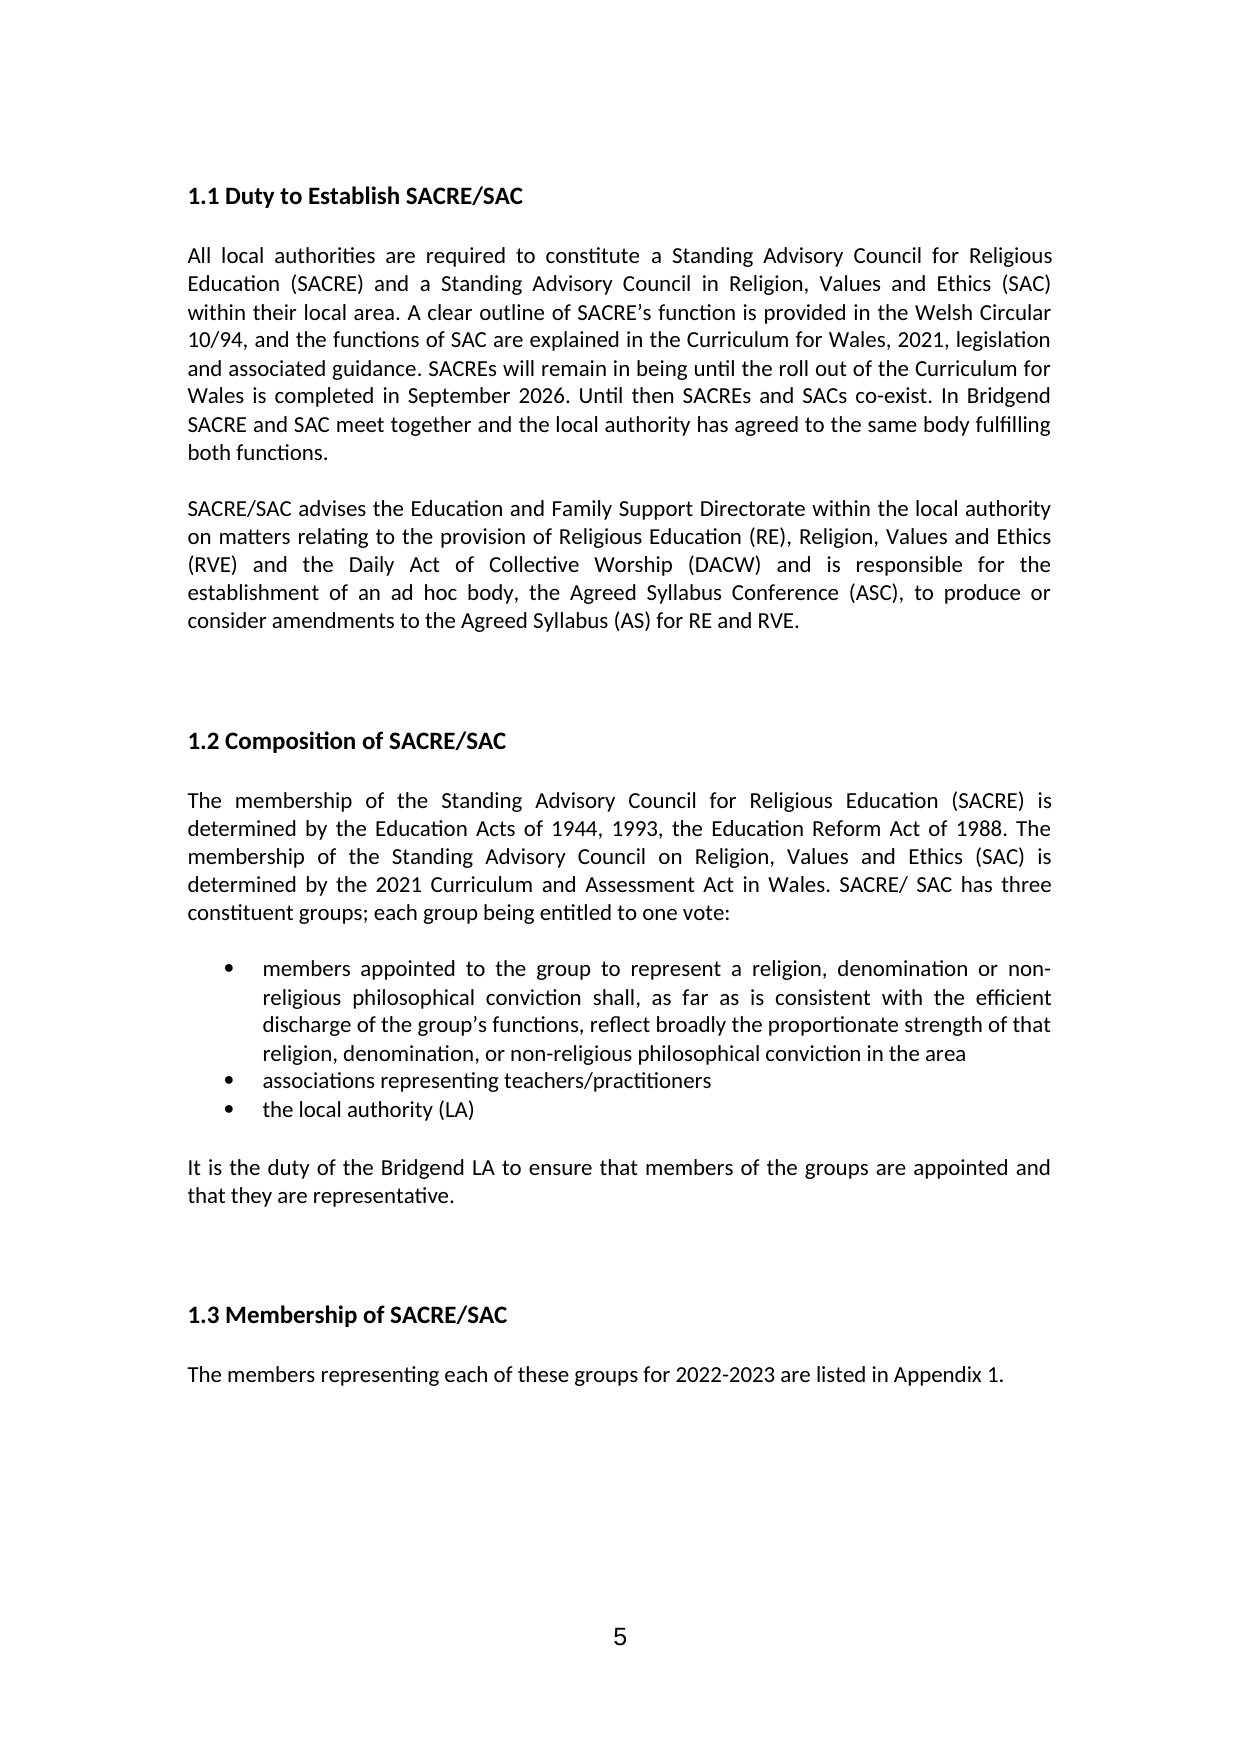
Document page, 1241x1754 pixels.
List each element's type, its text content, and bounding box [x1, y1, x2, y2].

text 1.3 Membership of SACRE/SAC [187, 1299, 1053, 1329]
text It is the duty of the Bridgend LA to ensure that members of the groups are appointed and that they are representative. [187, 1153, 1053, 1209]
list associations representing teachers/practitioners [225, 1067, 1053, 1095]
text 1.2 Composition of SACRE/SAC [187, 725, 1053, 756]
text All local authorities are required to constitute a Standing Advisory Council for Religious Education (SACRE) and a Standing Advisory Council in Religion, Values and Ethics (SAC) within their local area. A clear outline of SACRE’s function is provided in the Welsh Circular 10/94, and the functions of SAC are explained in the Curriculum for Wales, 2021, legislation and associated guidance. SACREs will remain in being until the roll out of the Curriculum for Wales is completed in September 2026. Until then SACREs and SACs co-exist. In Bridgend SACRE and SAC meet together and the local authority has agreed to the same body fulfilling both functions. [187, 242, 1053, 466]
text 1.1 Duty to Establish SACRE/SAC [187, 181, 1053, 211]
list members appointed to the group to represent a religion, denomination or non-religious philosophical conviction shall, as far as is consistent with the efficient discharge of the group’s functions, reflect broadly the proportionate strength of that religion, denomination, or non-religious philosophical conviction in the area [225, 954, 1053, 1067]
list the local authority (LA) [225, 1095, 1053, 1123]
text SACRE/SAC advises the Education and Family Support Directorate within the local authority on matters relating to the provision of Religious Education (RE), Religion, Values and Ethics (RVE) and the Daily Act of Collective Worship (DACW) and is responsible for the establishment of an ad hoc body, the Agreed Syllabus Conference (ASC), to produce or consider amendments to the Agreed Syllabus (AS) for RE and RVE. [187, 494, 1053, 634]
text The membership of the Standing Advisory Council for Religious Education (SACRE) is determined by the Education Acts of 1944, 1993, the Education Reform Act of 1988. The membership of the Standing Advisory Council on Religion, Values and Ethics (SAC) is determined by the 2021 Curriculum and Assessment Act in Wales. SACRE/ SAC has three constituent groups; each group being entitled to one vote: [187, 786, 1053, 927]
text The members representing each of these groups for 2022-2023 are listed in Appendix 1. [187, 1360, 1053, 1388]
